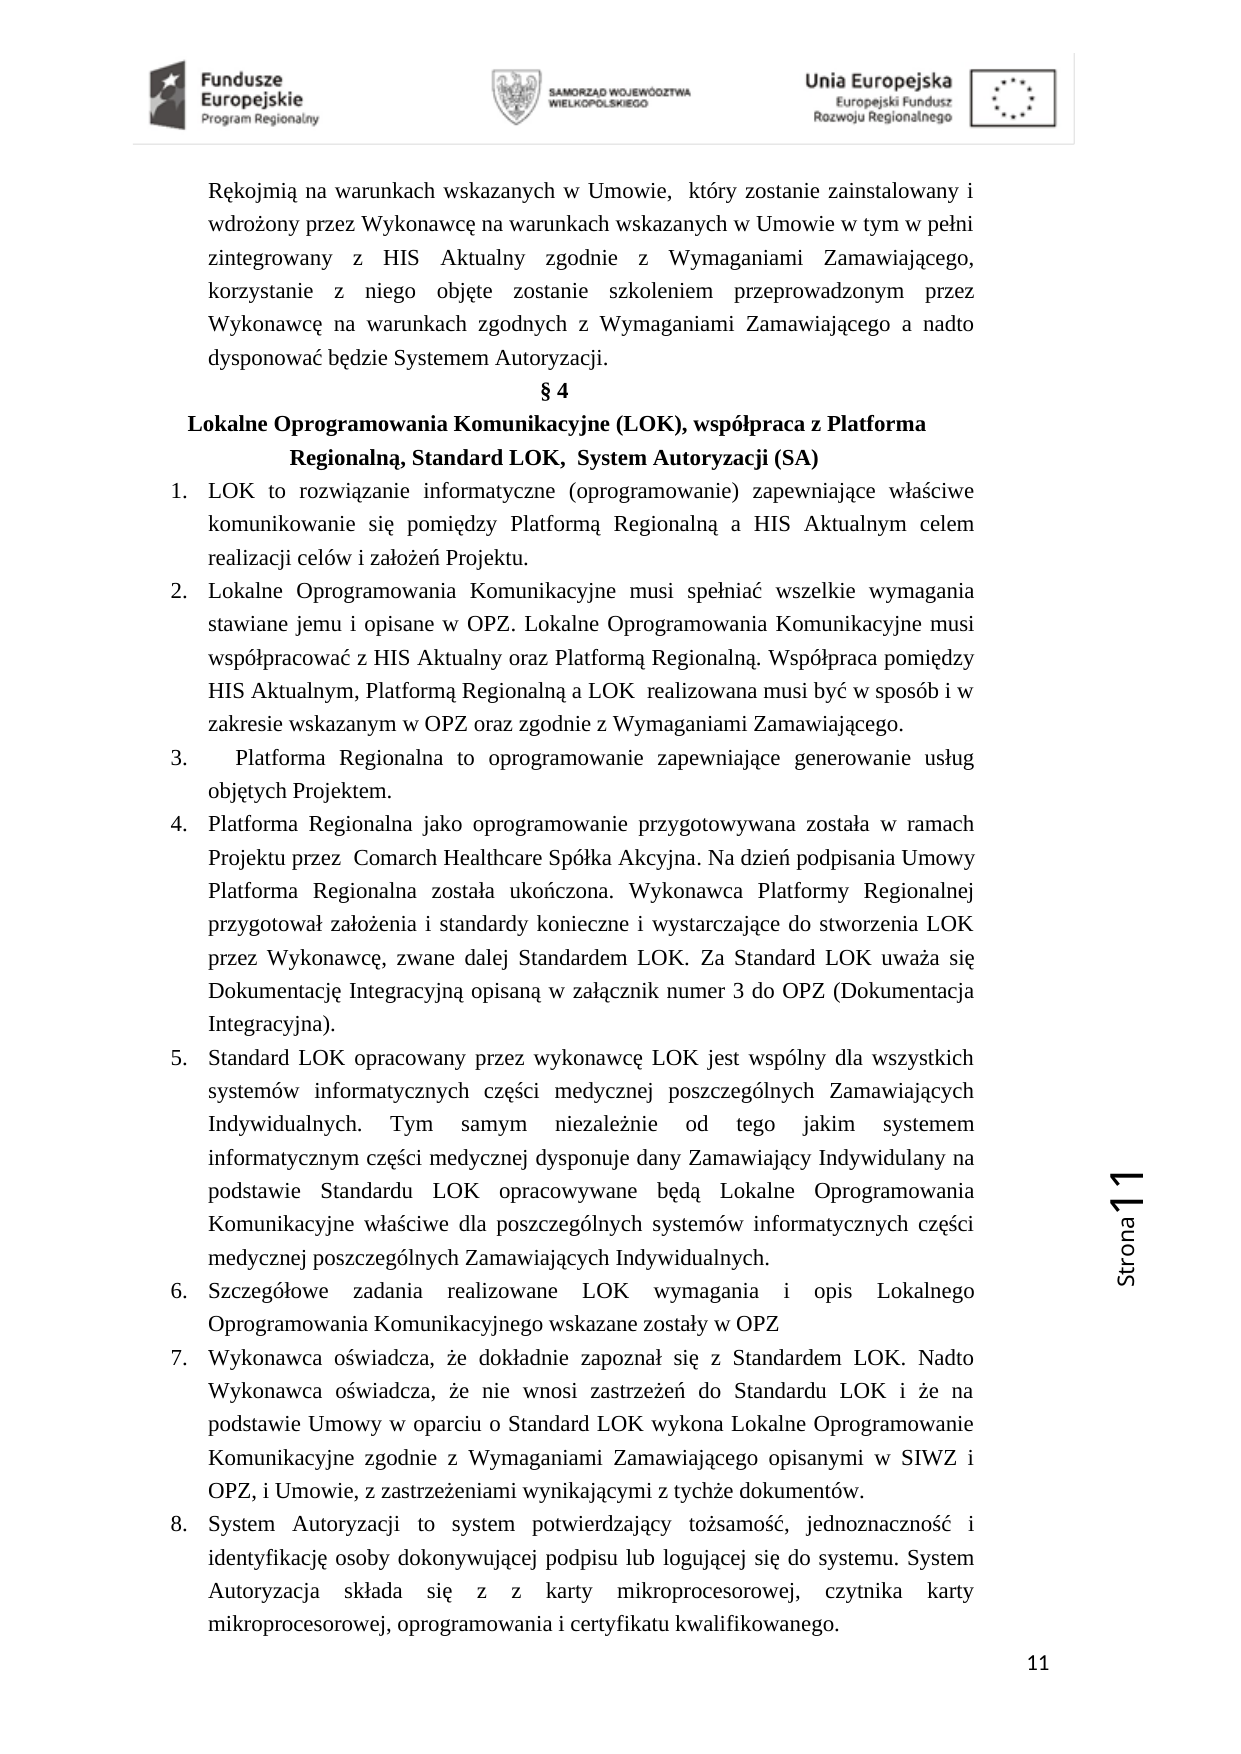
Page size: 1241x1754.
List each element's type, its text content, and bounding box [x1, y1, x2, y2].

list Szczegółowe zadania realizowane LOK wymagania i opis Lokalnego Oprogramowania Komunikacyjnego wskazane zostały w OPZ [170, 1270, 975, 1337]
list Wykonawca oświadcza, że dokładnie zapoznał się z Standardem LOK. Nadto Wykonawca oświadcza, że nie wnosi zastrzeżeń do Standardu LOK i że na podstawie Umowy w oparciu o Standard LOK wykona Lokalne Oprogramowanie Komunikacyjne zgodnie z Wymaganiami Zamawiającego opisanymi w SIWZ i OPZ, i Umowie, z zastrzeżeniami wynikającymi z tychże dokumentów. [170, 1337, 975, 1503]
list Standard LOK opracowany przez wykonawcę LOK jest wspólny dla wszystkich systemów informatycznych części medycznej poszczególnych Zamawiających Indywidualnych. Tym samym niezależnie od tego jakim systemem informatycznym części medycznej dysponuje dany Zamawiający Indywidulany na podstawie Standardu LOK opracowywane będą Lokalne Oprogramowania Komunikacyjne właściwe dla poszczególnych systemów informatycznych części medycznej poszczególnych Zamawiających Indywidualnych. [170, 1037, 975, 1270]
list LOK to rozwiązanie informatyczne (oprogramowanie) zapewniające właściwe komunikowanie się pomiędzy Platformą Regionalną a HIS Aktualnym celem realizacji celów i założeń Projektu. [170, 470, 975, 570]
text Lokalne Oprogramowania Komunikacyjne (LOK), współpraca z Platforma Regionalną, Standard LOK, System Autoryzacji (SA) [133, 403, 975, 470]
list Lokalne Oprogramowania Komunikacyjne musi spełniać wszelkie wymagania stawiane jemu i opisane w OPZ. Lokalne Oprogramowania Komunikacyjne musi współpracować z HIS Aktualny oraz Platformą Regionalną. Współpraca pomiędzy HIS Aktualnym, Platformą Regionalną a LOK realizowana musi być w sposób i w zakresie wskazanym w OPZ oraz zgodnie z Wymaganiami Zamawiającego. [170, 570, 975, 737]
text § 4 [133, 370, 975, 403]
list Platforma Regionalna to oprogramowanie zapewniające generowanie usług objętych Projektem. [170, 737, 975, 803]
list Platforma Regionalna jako oprogramowanie przygotowywana została w ramach Projektu przez Comarch Healthcare Spółka Akcyjna. Na dzień podpisania Umowy Platforma Regionalna została ukończona. Wykonawca Platformy Regionalnej przygotował założenia i standardy konieczne i wystarczające do stworzenia LOK przez Wykonawcę, zwane dalej Standardem LOK. Za Standard LOK uważa się Dokumentację Integracyjną opisaną w załącznik numer 3 do OPZ (Dokumentacja Integracyjna). [170, 803, 975, 1037]
list System Autoryzacji to system potwierdzający tożsamość, jednoznaczność i identyfikację osoby dokonywującej podpisu lub logującej się do systemu. System Autoryzacja składa się z z karty mikroprocesorowej, czytnika karty mikroprocesorowej, oprogramowania i certyfikatu kwalifikowanego. [170, 1503, 975, 1637]
picture [132, 53, 1075, 146]
